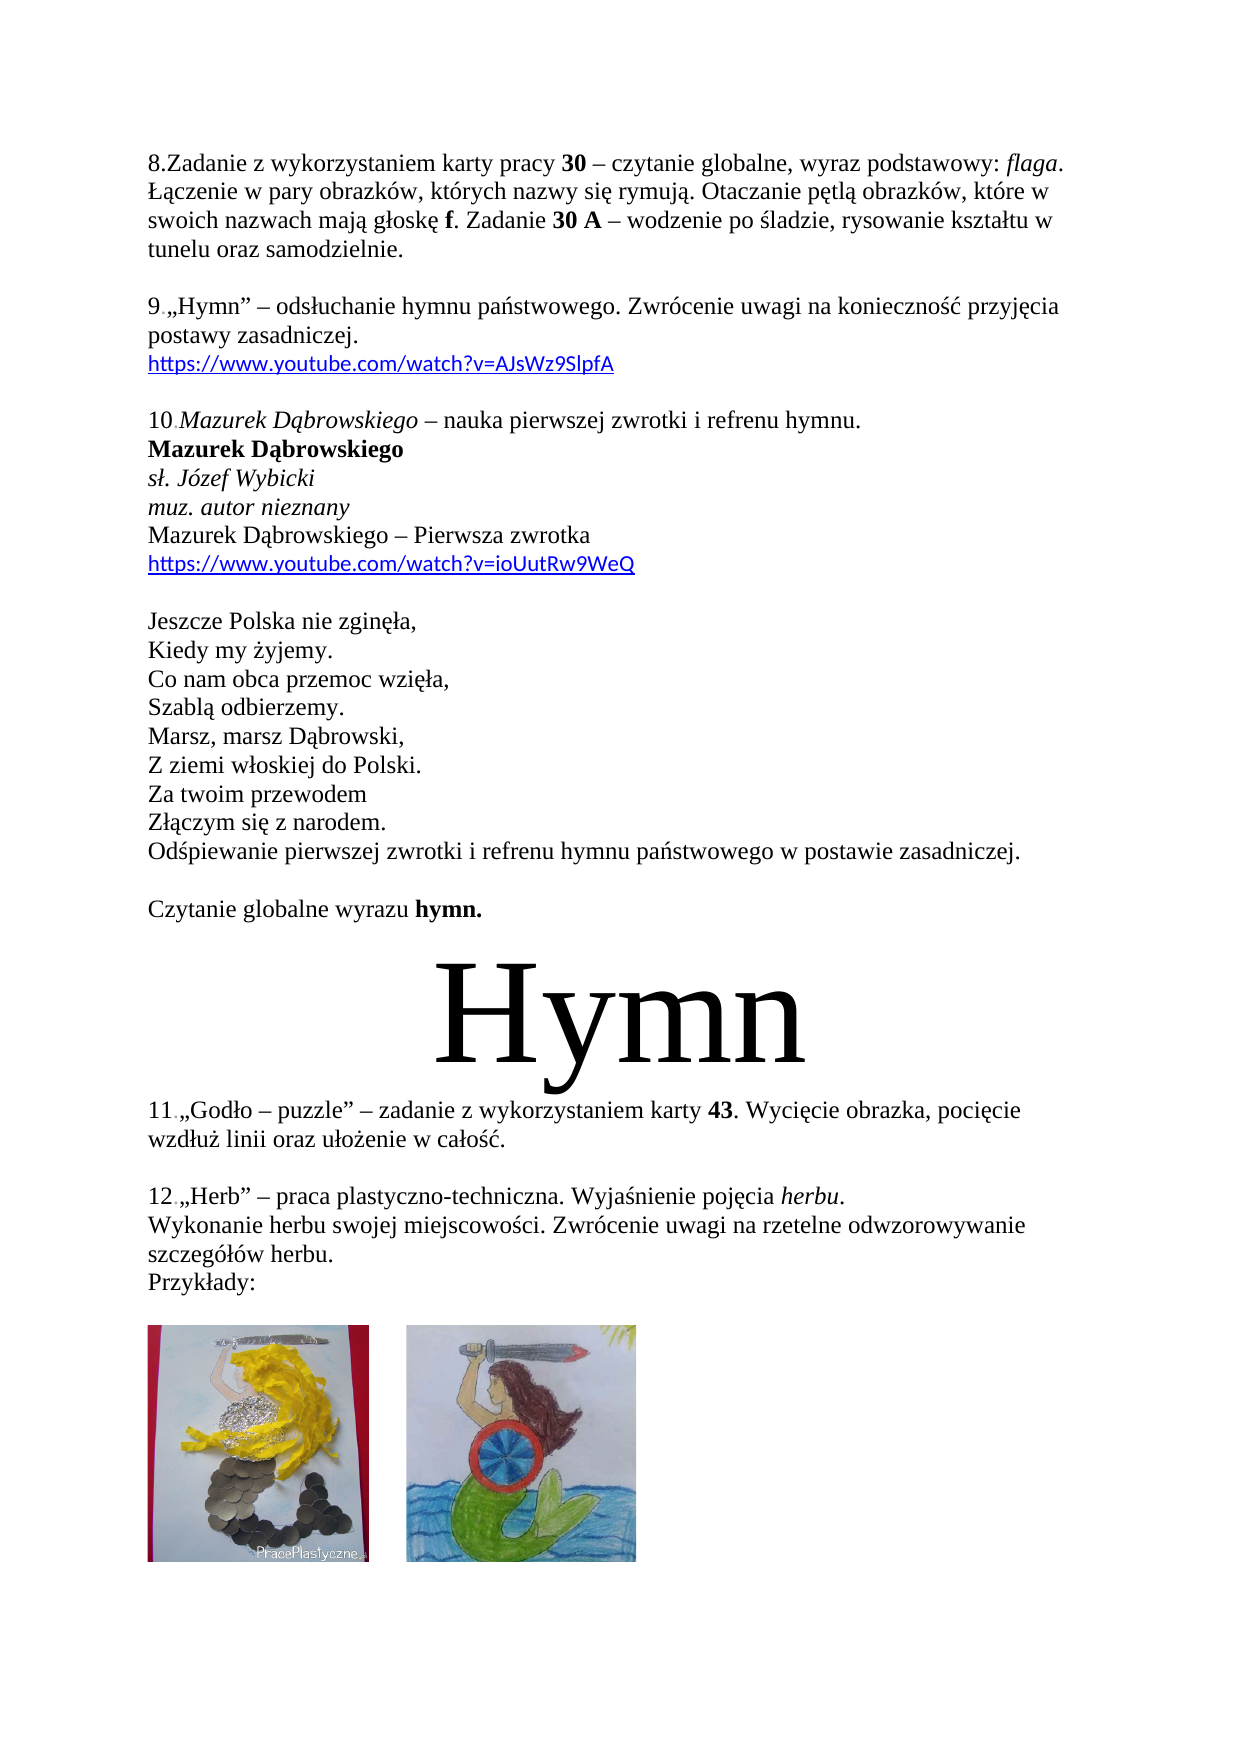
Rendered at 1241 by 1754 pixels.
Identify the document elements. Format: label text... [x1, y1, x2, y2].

text 11.„Godło – puzzle” – zadanie z wykorzystaniem karty 43. Wycięcie obrazka, pocięcie wzdłuż linii oraz ułożenie w całość. [148, 1095, 1093, 1152]
text Za twoim przewodem [148, 779, 1093, 807]
text https://www.youtube.com/watch?v=AJsWz9SlpfA [148, 349, 1093, 377]
text Wykonanie herbu swojej miejscowości. Zwrócenie uwagi na rzetelne odwzorowywanie szczegółów herbu. [148, 1210, 1093, 1267]
text Hymn [148, 922, 1093, 1095]
text Odśpiewanie pierwszej zwrotki i refrenu hymnu państwowego w postawie zasadniczej. [148, 836, 1093, 865]
picture [147, 1325, 369, 1562]
text Co nam obca przemoc wzięła, [148, 664, 1093, 692]
text Mazurek Dąbrowskiego [148, 434, 1093, 463]
text Z ziemi włoskiej do Polski. [148, 750, 1093, 779]
text sł. Józef Wybicki [148, 463, 1093, 492]
picture [406, 1325, 637, 1562]
text Jeszcze Polska nie zginęła, [148, 606, 1093, 635]
text https://www.youtube.com/watch?v=ioUutRw9WeQ [148, 549, 1093, 577]
text Przykłady: [148, 1267, 1093, 1296]
text Złączym się z narodem. [148, 807, 1093, 836]
text Mazurek Dąbrowskiego – Pierwsza zwrotka [148, 521, 1093, 549]
text Kiedy my żyjemy. [148, 635, 1093, 664]
text 8.Zadanie z wykorzystaniem karty pracy 30 – czytanie globalne, wyraz podstawowy: flaga. Łączenie w pary obrazków, których nazwy się rymują. Otaczanie pętlą obrazków, które w swoich nazwach mają głoskę f. Zadanie 30 A – wodzenie po śladzie, rysowanie kształtu w tunelu oraz samodzielnie. [148, 148, 1093, 263]
text 9.„Hymn” – odsłuchanie hymnu państwowego. Zwrócenie uwagi na konieczność przyjęcia postawy zasadniczej. [148, 291, 1093, 349]
text Marsz, marsz Dąbrowski, [148, 721, 1093, 750]
text 10.Mazurek Dąbrowskiego – nauka pierwszej zwrotki i refrenu hymnu. [148, 406, 1093, 434]
text muz. autor nieznany [148, 492, 1093, 521]
text Czytanie globalne wyrazu hymn. [148, 894, 1093, 922]
text Szablą odbierzemy. [148, 692, 1093, 721]
text 12.„Herb” – praca plastyczno-techniczna. Wyjaśnienie pojęcia herbu. [148, 1181, 1093, 1210]
